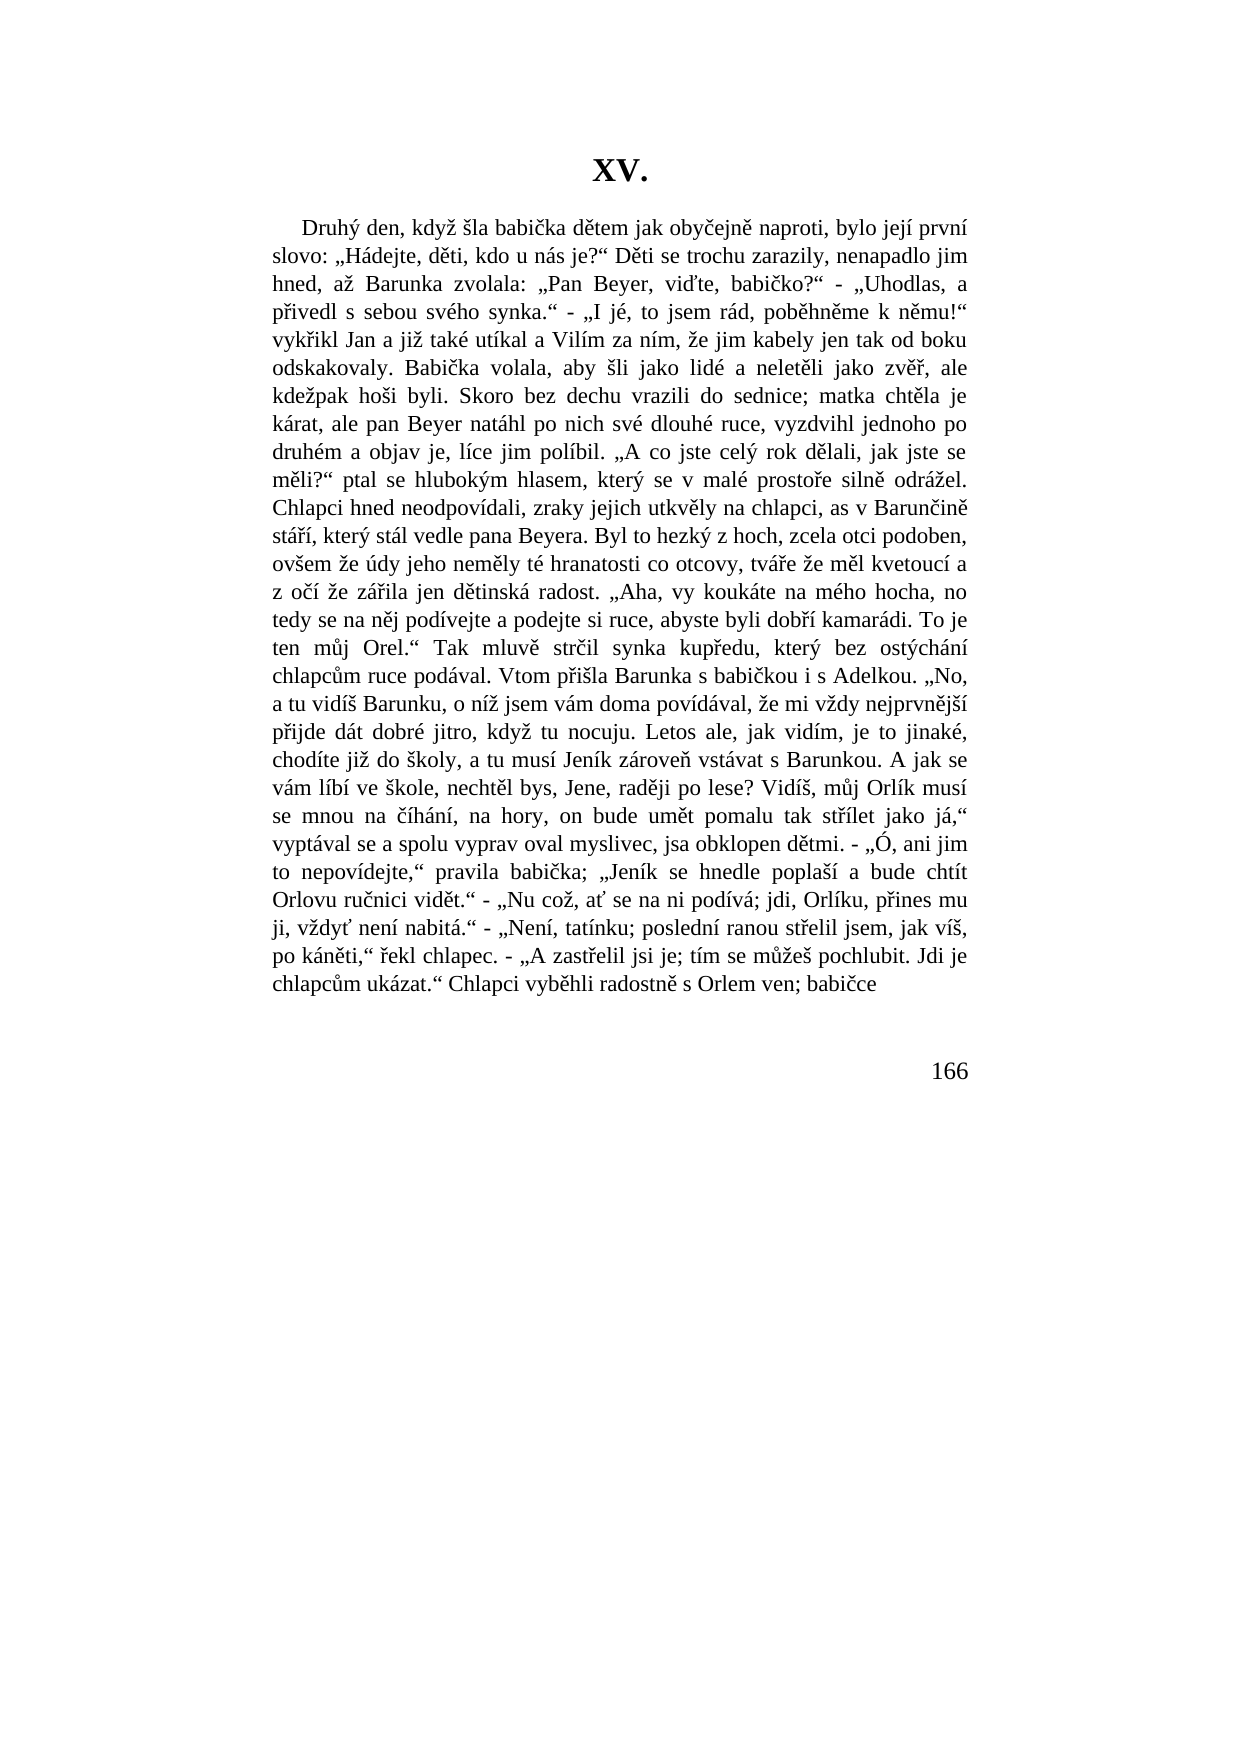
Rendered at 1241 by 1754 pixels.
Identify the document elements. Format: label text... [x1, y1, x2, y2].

text 166 [272, 1056, 968, 1085]
text XV. [272, 150, 968, 188]
text Druhý den, když šla babička dětem jak obyčejně naproti, bylo její první slovo: „Hádejte, děti, kdo u nás je?“ Děti se trochu zarazily, nenapadlo jim hned, až Barunka zvolala: „Pan Beyer, viďte, babičko?“ - „Uhodlas, a přivedl s sebou svého synka.“ - „I jé, to jsem rád, poběhněme k němu!“ vykřikl Jan a již také utíkal a Vilím za ním, že jim kabely jen tak od boku odskakovaly. Babička volala, aby šli jako lidé a neletěli jako zvěř, ale kdežpak hoši byli. Skoro bez dechu vrazili do sednice; matka chtěla je kárat, ale pan Beyer natáhl po nich své dlouhé ruce, vyzdvihl jednoho po druhém a objav je, líce jim políbil. „A co jste celý rok dělali, jak jste se měli?“ ptal se hlubokým hlasem, který se v malé prostoře silně odrážel. Chlapci hned neodpovídali, zraky jejich utkvěly na chlapci, as v Barunčině stáří, který stál vedle pana Beyera. Byl to hezký z hoch, zcela otci podoben, ovšem že údy jeho neměly té hranatosti co otcovy, tváře že měl kvetoucí a z očí že zářila jen dětinská radost. „Aha, vy koukáte na mého hocha, no tedy se na něj podívejte a podejte si ruce, abyste byli dobří kamarádi. To je ten můj Orel.“ Tak mluvě strčil synka kupředu, který bez ostýchání chlapcům ruce podával. Vtom přišla Barunka s babičkou i s Adelkou. „No, a tu vidíš Barunku, o níž jsem vám doma povídával, že mi vždy nejprvnější přijde dát dobré jitro, když tu nocuju. Letos ale, jak vidím, je to jinaké, chodíte již do školy, a tu musí Jeník zároveň vstávat s Barunkou. A jak se vám líbí ve škole, nechtěl bys, Jene, raději po lese? Vidíš, můj Orlík musí se mnou na číhání, na hory, on bude umět pomalu tak střílet jako já,“ vyptával se a spolu vyprav oval myslivec, jsa obklopen dětmi. - „Ó, ani jim to nepovídejte,“ pravila babička; „Jeník se hnedle poplaší a bude chtít Orlovu ručnici vidět.“ - „Nu což, ať se na ni podívá; jdi, Orlíku, přines mu ji, vždyť není nabitá.“ - „Není, tatínku; poslední ranou střelil jsem, jak víš, po káněti,“ řekl chlapec. - „A zastřelil jsi je; tím se můžeš pochlubit. Jdi je chlapcům ukázat.“ Chlapci vyběhli radostně s Orlem ven; babičce [272, 213, 969, 997]
